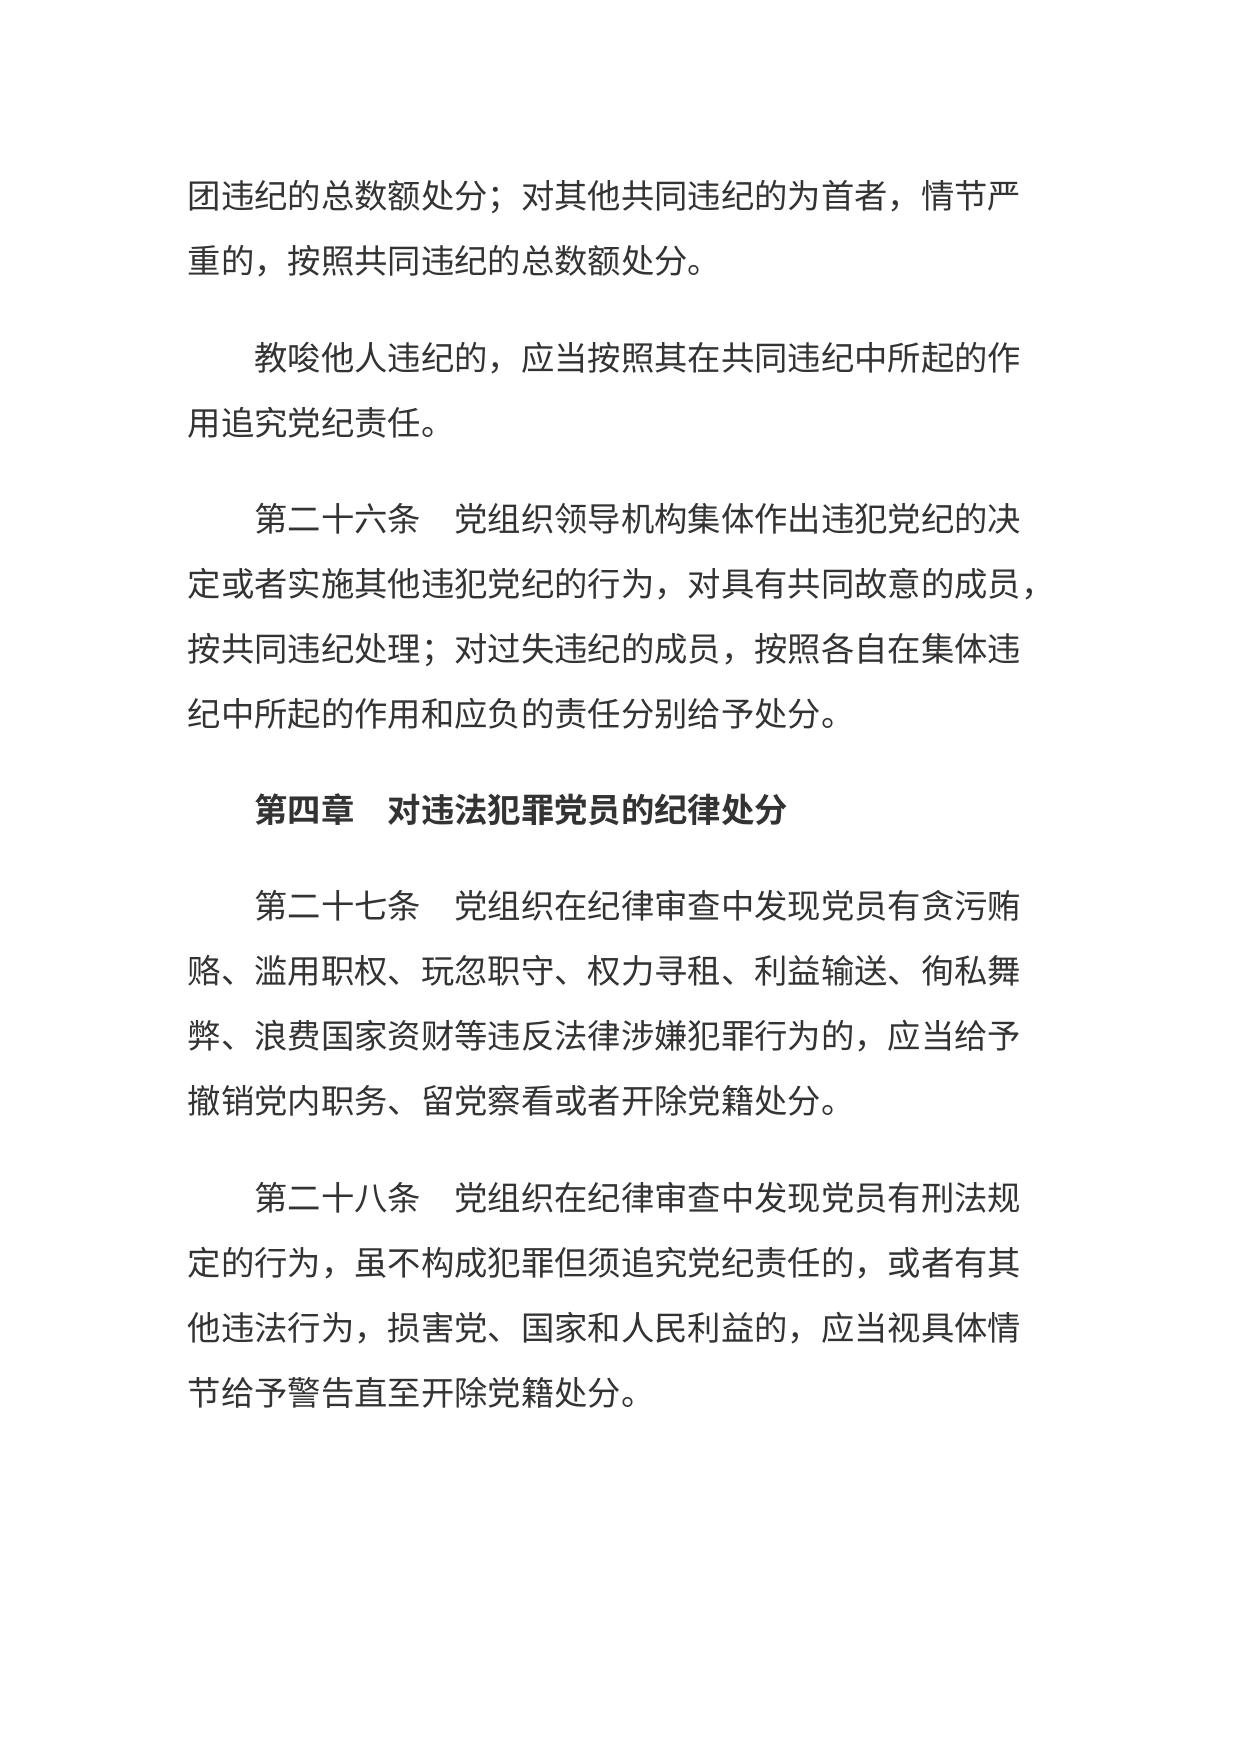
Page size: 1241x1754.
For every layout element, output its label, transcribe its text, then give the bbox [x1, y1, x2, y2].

text 第二十七条 党组织在纪律审查中发现党员有贪污贿赂、滥用职权、玩忽职守、权力寻租、利益输送、徇私舞弊、浪费国家资财等违反法律涉嫌犯罪行为的，应当给予撤销党内职务、留党察看或者开除党籍处分。 [187, 872, 1053, 1132]
text 第二十六条 党组织领导机构集体作出违犯党纪的决定或者实施其他违犯党纪的行为，对具有共同故意的成员，按共同违纪处理；对过失违纪的成员，按照各自在集体违纪中所起的作用和应负的责任分别给予处分。 [187, 484, 1053, 744]
text 第二十八条 党组织在纪律审查中发现党员有刑法规定的行为，虽不构成犯罪但须追究党纪责任的，或者有其他违法行为，损害党、国家和人民利益的，应当视具体情节给予警告直至开除党籍处分。 [187, 1163, 1053, 1423]
text 教唆他人违纪的，应当按照其在共同违纪中所起的作用追究党纪责任。 [187, 323, 1053, 453]
text 第四章 对违法犯罪党员的纪律处分 [187, 776, 1053, 841]
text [187, 162, 1053, 292]
